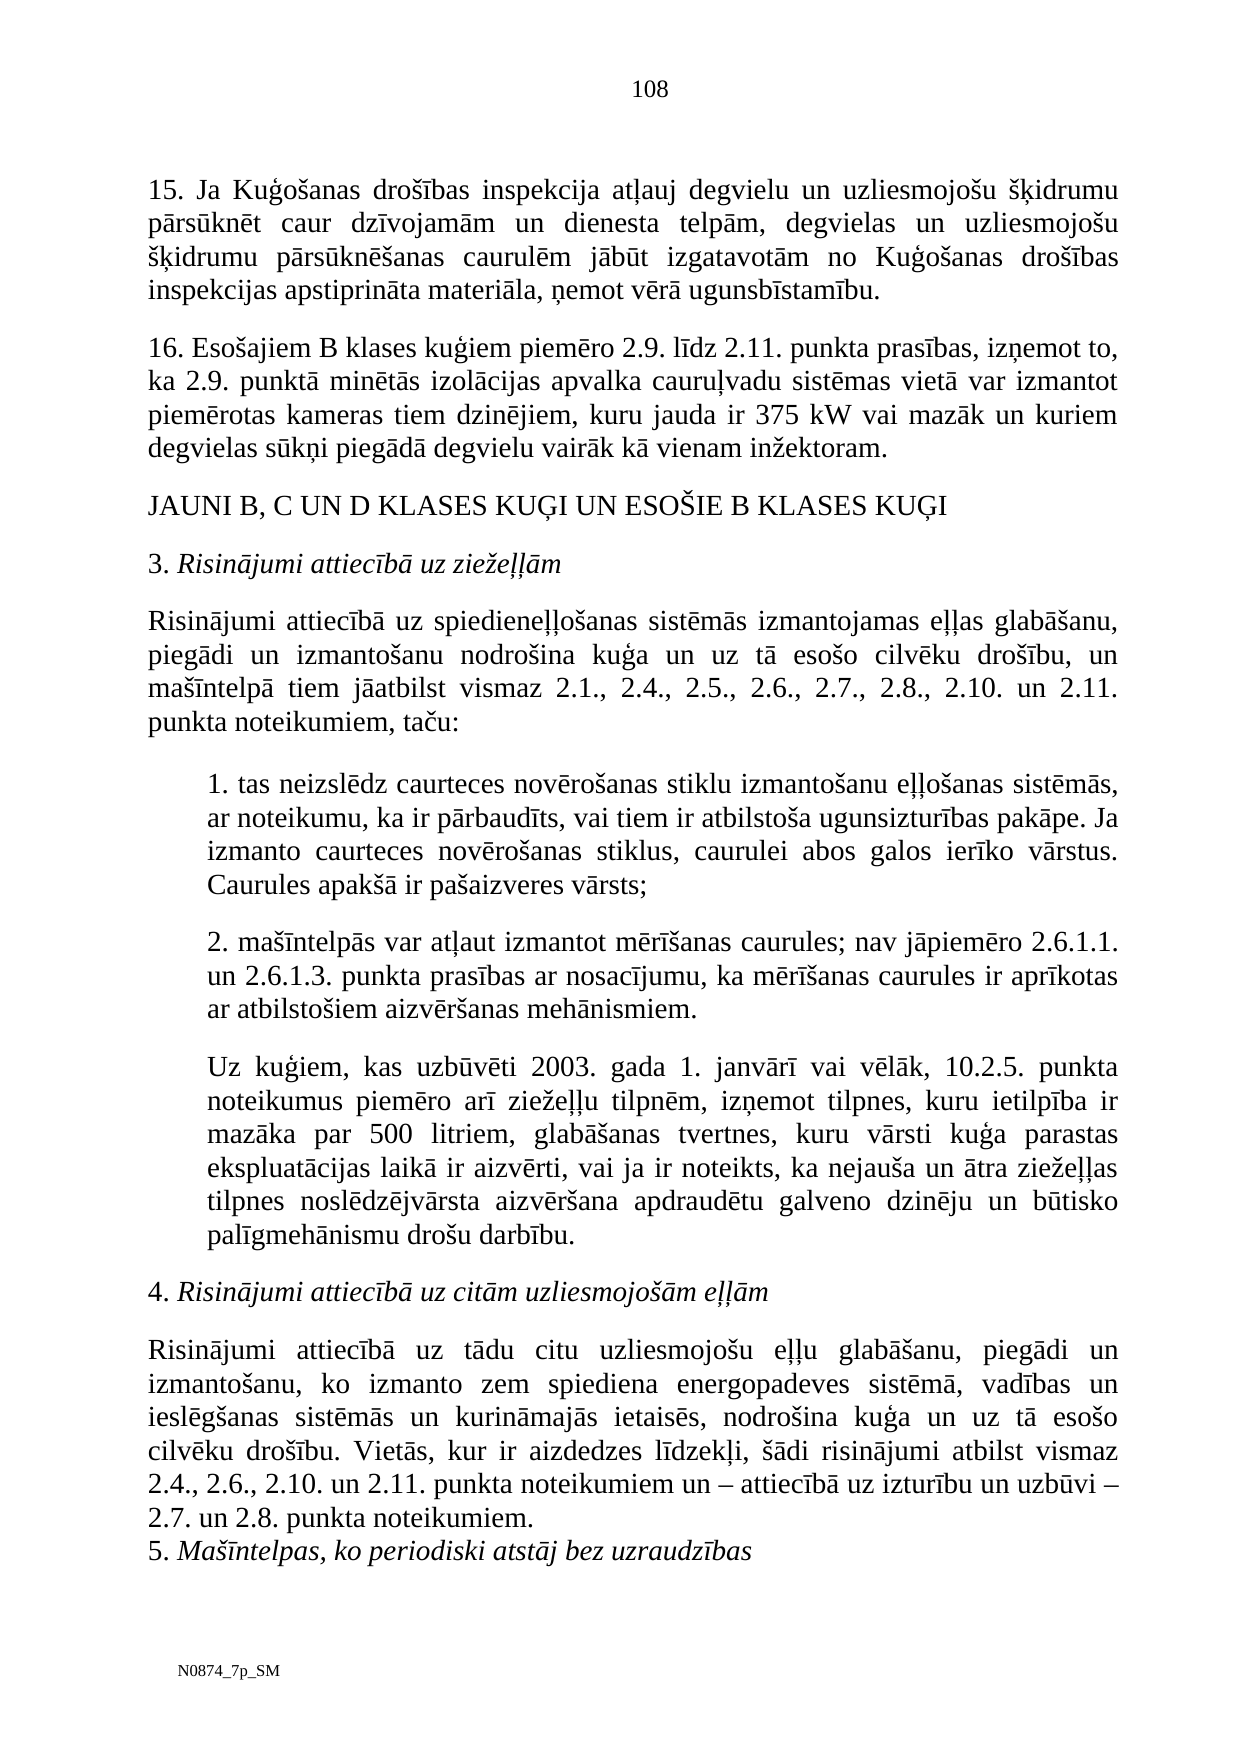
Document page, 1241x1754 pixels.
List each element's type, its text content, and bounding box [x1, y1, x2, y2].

text JAUNI B, C UN D KLASES KUĢI UN ESOŠIE B KLASES KUĢI [148, 488, 1119, 522]
text 1. tas neizslēdz caurteces novērošanas stiklu izmantošanu eļļošanas sistēmās, ar noteikumu, ka ir pārbaudīts, vai tiem ir atbilstoša ugunsizturības pakāpe. Ja izmanto caurteces novērošanas stiklus, caurulei abos galos ierīko vārstus. Caurules apakšā ir pašaizveres vārsts; [207, 766, 1119, 901]
text 3. Risinājumi attiecībā uz ziežeļļām [148, 546, 1119, 579]
text 16. Esošajiem B klases kuģiem piemēro 2.9. līdz 2.11. punkta prasības, izņemot to, ka 2.9. punktā minētās izolācijas apvalka cauruļvadu sistēmas vietā var izmantot piemērotas kameras tiem dzinējiem, kuru jauda ir 375 kW vai mazāk un kuriem degvielas sūkņi piegādā degvielu vairāk kā vienam inžektoram. [148, 330, 1119, 464]
text Risinājumi attiecībā uz tādu citu uzliesmojošu eļļu glabāšanu, piegādi un izmantošanu, ko izmanto zem spiediena energopadeves sistēmā, vadības un ieslēgšanas sistēmās un kurināmajās ietaisēs, nodrošina kuģa un uz tā esošo cilvēku drošību. Vietās, kur ir aizdedzes līdzekļi, šādi risinājumi atbilst vismaz 2.4., 2.6., 2.10. un 2.11. punkta noteikumiem un – attiecībā uz izturību un uzbūvi – 2.7. un 2.8. punkta noteikumiem. [148, 1332, 1119, 1533]
text 4. Risinājumi attiecībā uz citām uzliesmojošām eļļām [148, 1274, 1119, 1308]
text 2. mašīntelpās var atļaut izmantot mērīšanas caurules; nav jāpiemēro 2.6.1.1. un 2.6.1.3. punkta prasības ar nosacījumu, ka mērīšanas caurules ir aprīkotas ar atbilstošiem aizvēršanas mehānismiem. [207, 924, 1119, 1025]
text 15. Ja Kuģošanas drošības inspekcija atļauj degvielu un uzliesmojošu šķidrumu pārsūknēt caur dzīvojamām un dienesta telpām, degvielas un uzliesmojošu šķidrumu pārsūknēšanas caurulēm jābūt izgatavotām no Kuģošanas drošības inspekcijas apstiprināta materiāla, ņemot vērā ugunsbīstamību. [148, 172, 1119, 306]
text 5. Mašīntelpas, ko periodiski atstāj bez uzraudzības [148, 1533, 1119, 1567]
text Risinājumi attiecībā uz spiedieneļļošanas sistēmās izmantojamas eļļas glabāšanu, piegādi un izmantošanu nodrošina kuģa un uz tā esošo cilvēku drošību, un mašīntelpā tiem jāatbilst vismaz 2.1., 2.4., 2.5., 2.6., 2.7., 2.8., 2.10. un 2.11. punkta noteikumiem, taču: [148, 603, 1119, 738]
text Uz kuģiem, kas uzbūvēti 2003. gada 1. janvārī vai vēlāk, 10.2.5. punkta noteikumus piemēro arī ziežeļļu tilpnēm, izņemot tilpnes, kuru ietilpība ir mazāka par 500 litriem, glabāšanas tvertnes, kuru vārsti kuģa parastas ekspluatācijas laikā ir aizvērti, vai ja ir noteikts, ka nejauša un ātra ziežeļļas tilpnes noslēdzējvārsta aizvēršana apdraudētu galveno dzinēju un būtisko palīgmehānismu drošu darbību. [207, 1049, 1119, 1251]
